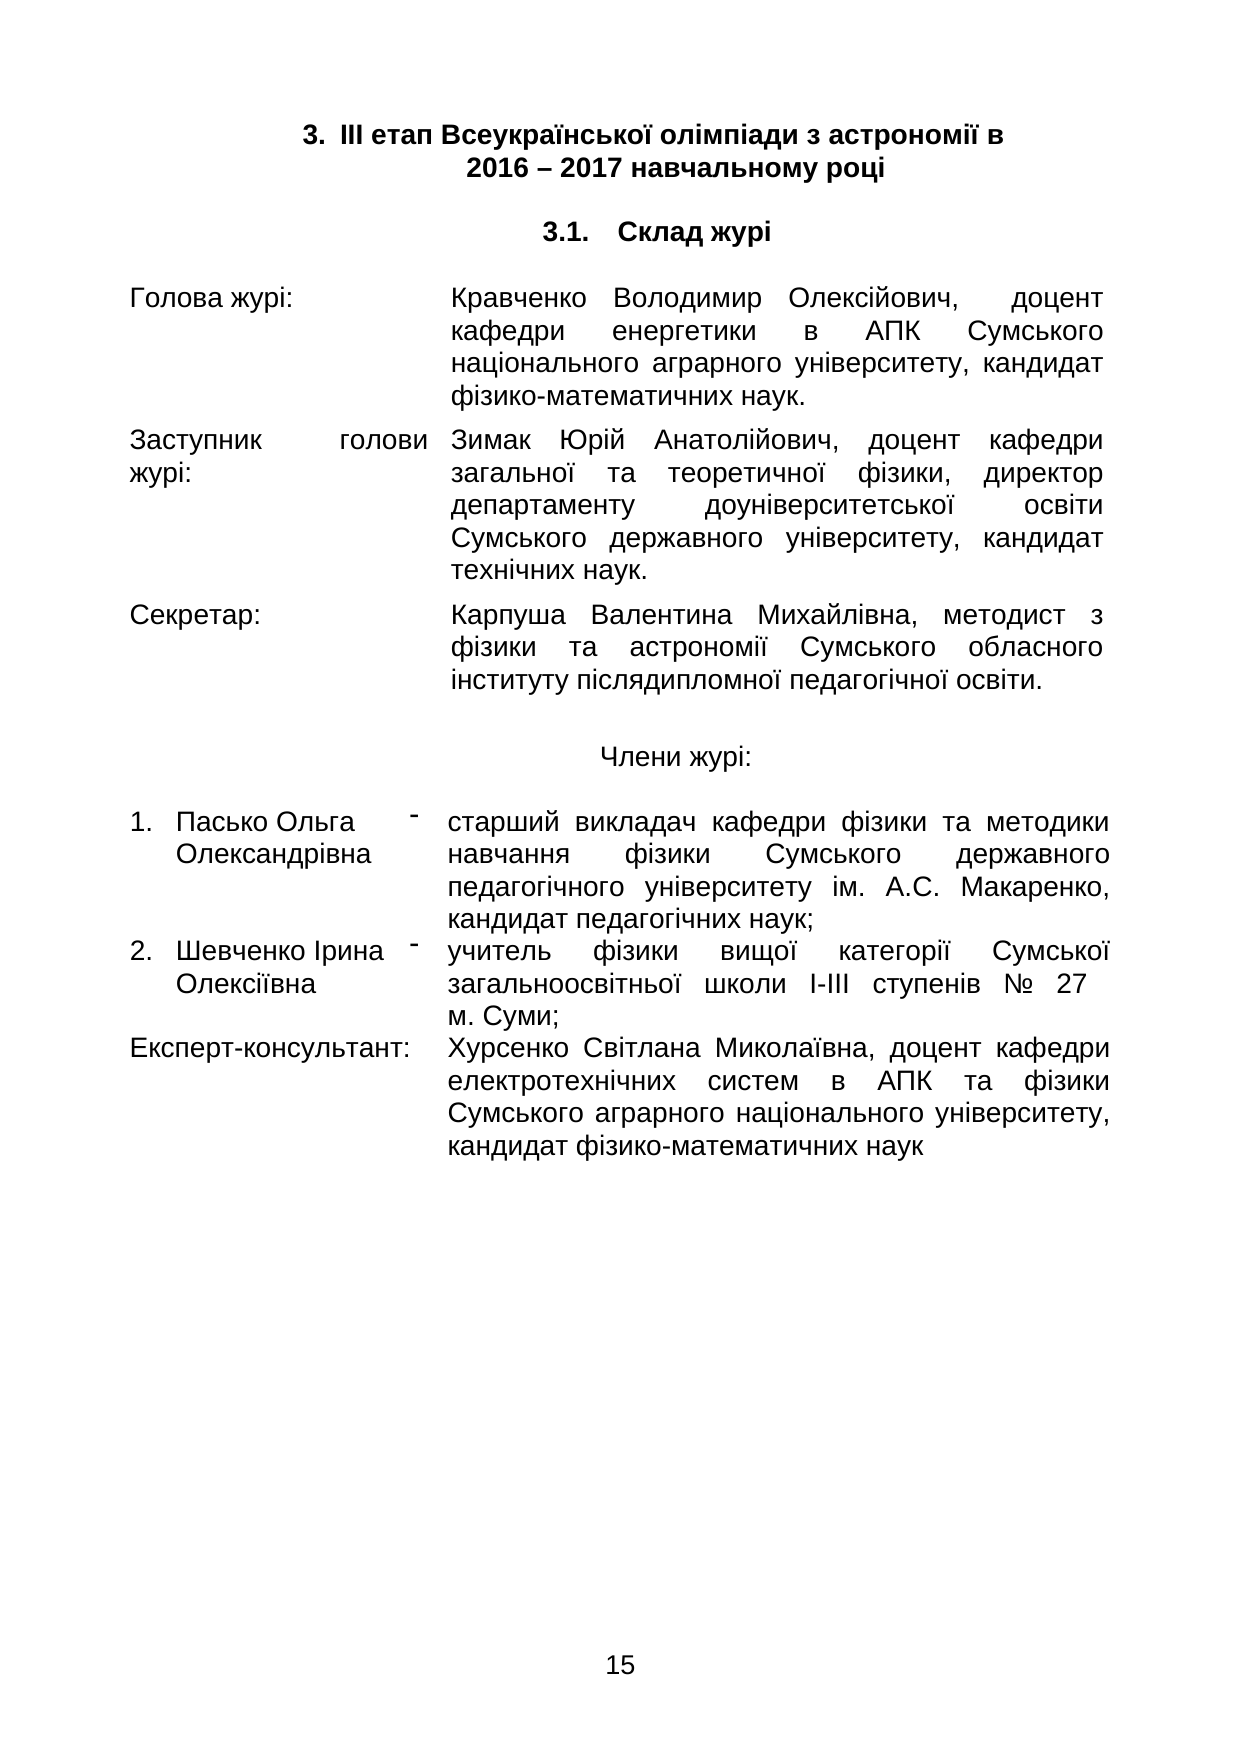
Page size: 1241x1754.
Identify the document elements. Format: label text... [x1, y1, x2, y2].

table_header [398, 805, 436, 934]
table_header Пасько Ольга Олександрівна [164, 805, 398, 934]
table_cell Експерт-консультант: [118, 1031, 436, 1161]
table_cell Хурсенко Світлана Миколаївна, доцент кафедри електротехнічних систем в АПК та фізики Сумського аграрного національного університету, кандидат фізико-математичних наук [436, 1031, 1122, 1161]
table_cell Карпуша Валентина Михайлівна, методист з фізики та астрономії Сумського обласного інституту післядипломної педагогічної освіти. [439, 598, 1115, 707]
table_cell Зимак Юрій Анатолійович, доцент кафедри загальної та теоретичної фізики, директор департаменту доуніверситетської освіти Сумського державного університету, кандидат технічних наук. [439, 423, 1115, 598]
table_cell Секретар: [118, 598, 439, 707]
table_cell Шевченко Ірина Олексіївна [164, 934, 398, 1031]
table_cell Заступник голови журі: [118, 423, 439, 598]
table_cell 2. [118, 934, 164, 1031]
list ІІІ етап Всеукраїнської олімпіади з астрономії в 2016 – 2017 навчальному році [192, 118, 1122, 183]
table_header 1. [118, 805, 164, 934]
list Склад журі [192, 215, 1122, 248]
table_header Кравченко Володимир Олексійович, доцент кафедри енергетики в АПК Сумського національного аграрного університету, кандидат фізико-математичних наук. [439, 281, 1115, 423]
table_cell [398, 934, 436, 1031]
table_header Голова журі: [118, 281, 439, 423]
table_header старший викладач кафедри фізики та методики навчання фізики Сумського державного педагогічного університету ім. А.С. Макаренко, кандидат педагогічних наук; [436, 805, 1122, 934]
list Члени журі: [229, 740, 1122, 772]
table_cell учитель фізики вищої категорії Сумської загальноосвітньої школи І-ІІІ ступенів № 27 м. Суми; [436, 934, 1122, 1031]
